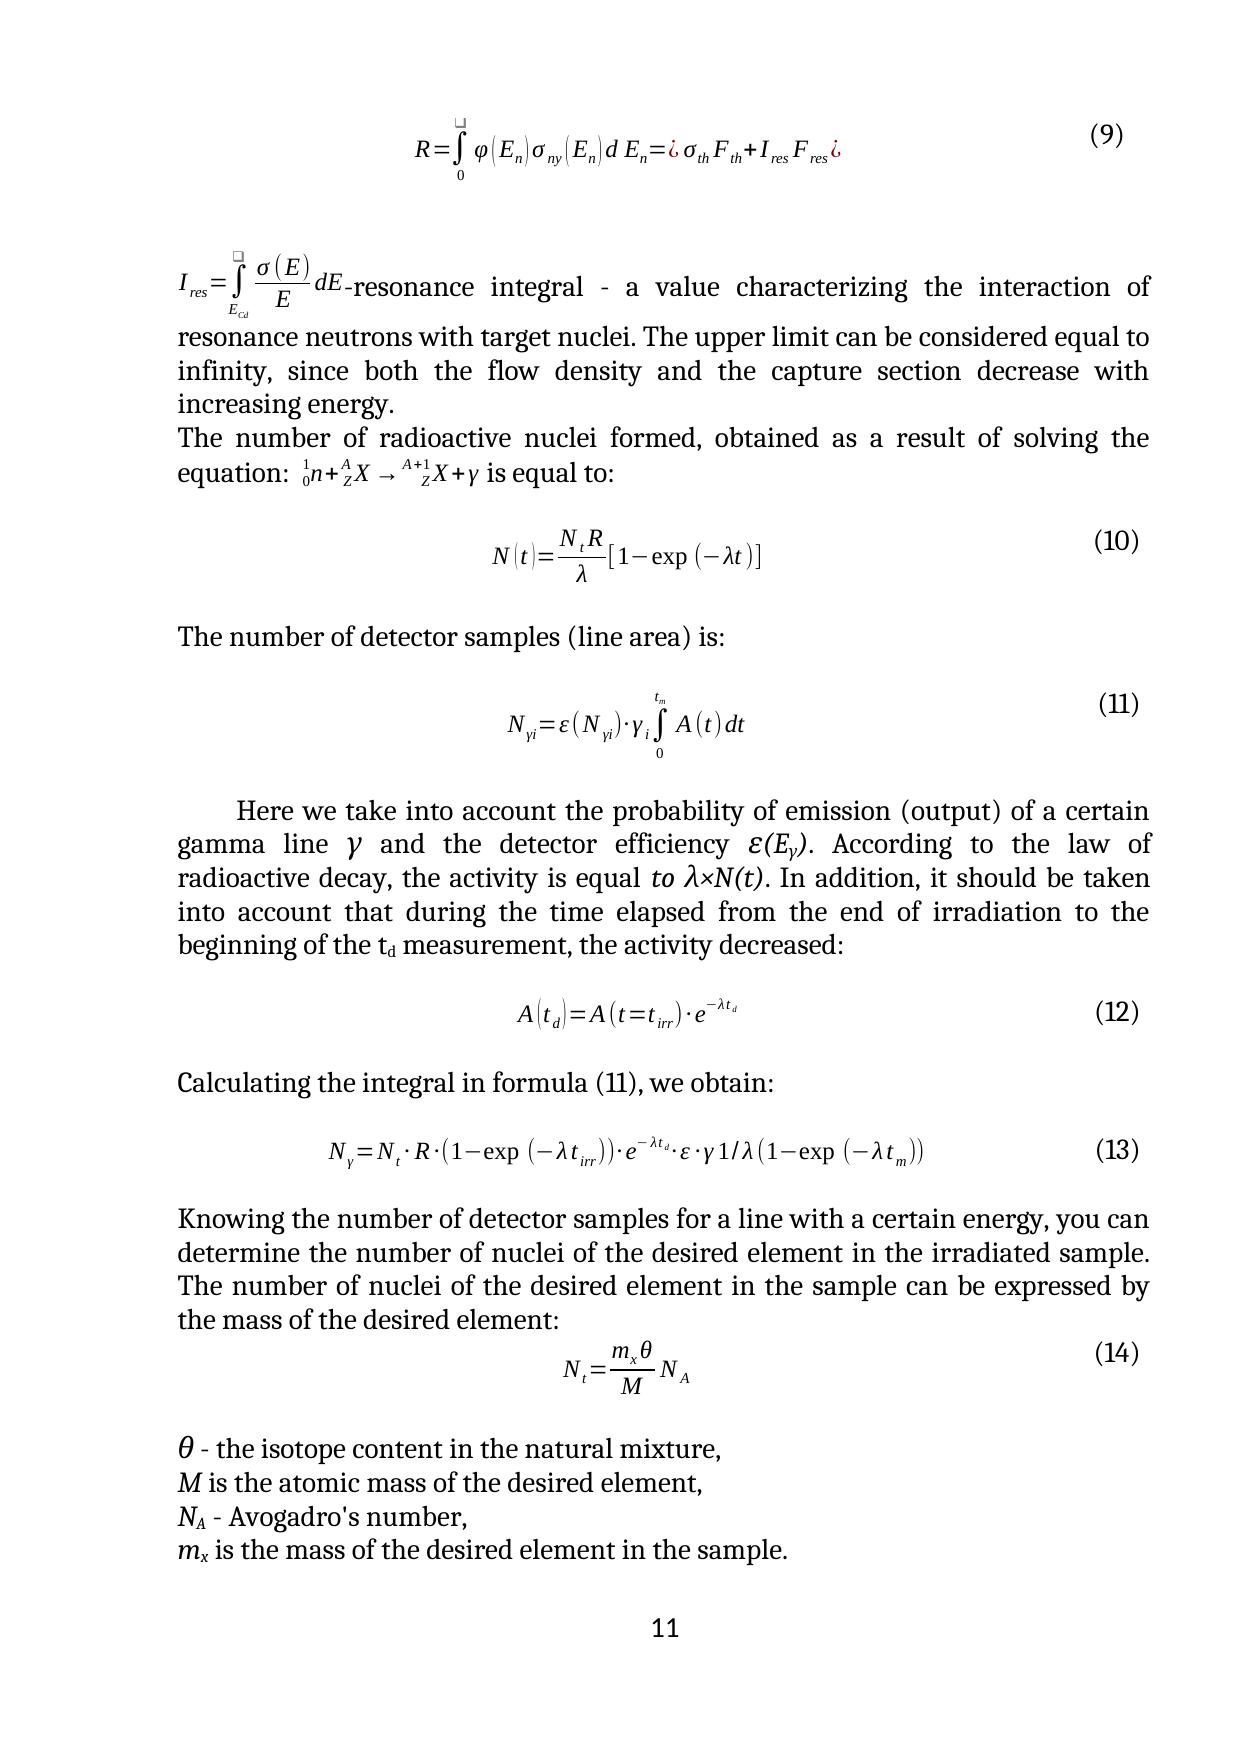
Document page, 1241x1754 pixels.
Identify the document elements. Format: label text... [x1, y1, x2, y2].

text The number of radioactive nuclei formed, obtained as a result of solving the equation: is equal to: [177, 421, 1152, 491]
table_header (9) [1078, 118, 1151, 184]
text NA - Avogadro's number, [177, 1500, 1152, 1533]
text Knowing the number of detector samples for a line with a certain energy, you can determine the number of nuclei of the desired element in the irradiated sample. The number of nuclei of the desired element in the sample can be expressed by the mass of the desired element: [177, 1202, 1152, 1336]
table_header [177, 995, 1074, 1032]
text θ - the isotope content in the natural mixture, [177, 1433, 1152, 1466]
table_header [177, 118, 1077, 184]
text Calculating the integral in formula (11), we obtain: [177, 1066, 1152, 1099]
text mx is the mass of the desired element in the sample. [177, 1533, 1152, 1567]
text M is the atomic mass of the desired element, [177, 1466, 1152, 1500]
table_header (14) [1075, 1336, 1152, 1399]
text The number of detector samples (line area) is: [177, 621, 1152, 654]
table_header [177, 1133, 1074, 1169]
table_header [177, 688, 1074, 761]
table_header (11) [1075, 688, 1152, 761]
table_header [177, 1336, 1074, 1399]
table_header [177, 524, 1074, 587]
table_header (13) [1075, 1133, 1152, 1169]
text -resonance integral - a value characterizing the interaction of resonance neutrons with target nuclei. The upper limit can be considered equal to infinity, since both the flow density and the capture section decrease with increasing energy. [177, 252, 1152, 421]
table_header (12) [1075, 995, 1152, 1032]
text Here we take into account the probability of emission (output) of a certain gamma line γ and the detector efficiency ε(Eγ). According to the law of radioactive decay, the activity is equal to λ×N(t). In addition, it should be taken into account that during the time elapsed from the end of irradiation to the beginning of the td measurement, the activity decreased: [177, 794, 1152, 962]
table_header (10) [1075, 524, 1152, 587]
